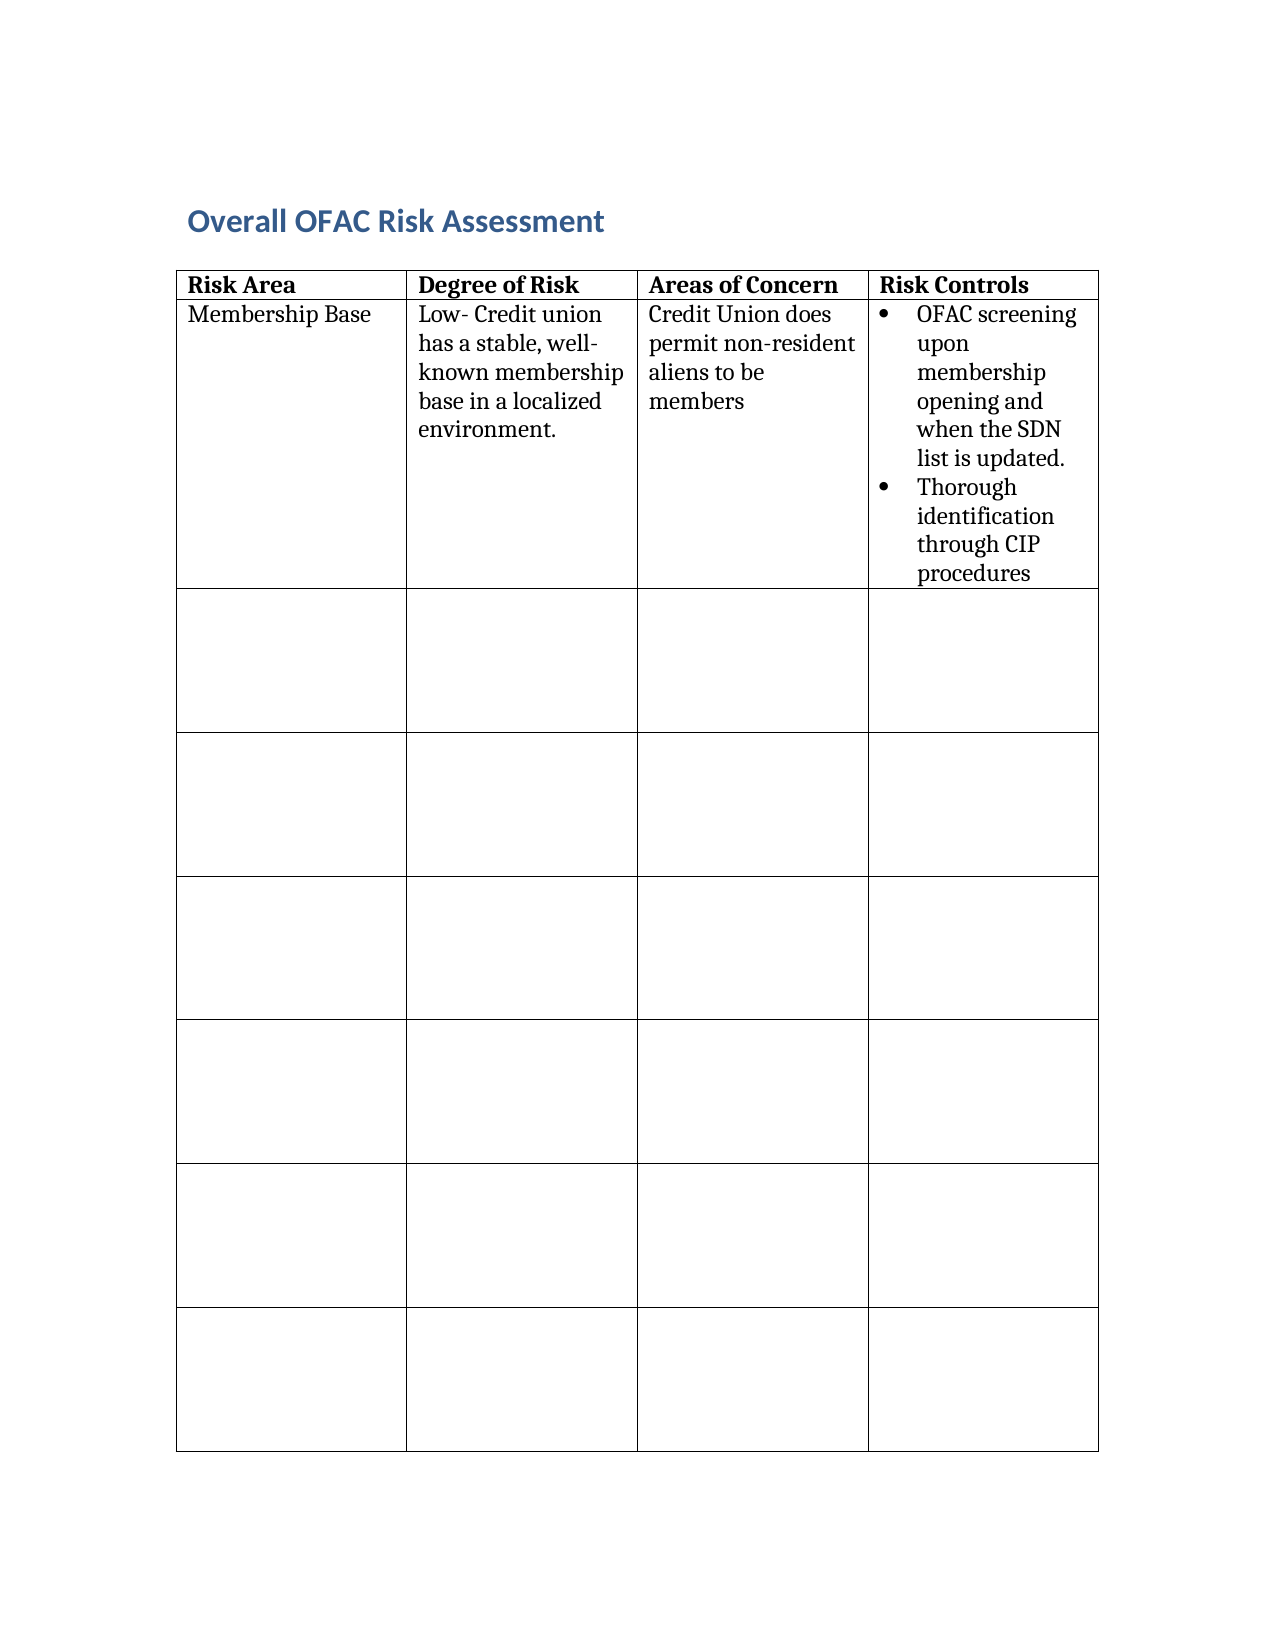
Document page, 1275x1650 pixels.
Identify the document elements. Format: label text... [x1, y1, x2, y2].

table_cell [869, 733, 1098, 876]
table_cell [407, 877, 637, 1019]
table_header Risk Area [177, 271, 406, 299]
table_cell Membership Base [177, 300, 406, 588]
table_cell [869, 589, 1098, 732]
table_cell [177, 733, 406, 876]
table_header Risk Controls [869, 271, 1098, 299]
table_cell [869, 1308, 1098, 1451]
table_cell [407, 1020, 637, 1163]
table_cell [638, 733, 868, 876]
table_cell Low- Credit union has a stable, well-known membership base in a localized environment. [407, 300, 637, 588]
table_cell [407, 589, 637, 732]
table_cell [407, 1164, 637, 1307]
table_cell [638, 1308, 868, 1451]
table_cell [407, 733, 637, 876]
table_cell [869, 877, 1098, 1019]
table_cell OFAC screening upon membership opening and when the SDN list is updated. Thorough identification through CIP procedures [869, 300, 1098, 588]
table_cell [869, 1164, 1098, 1307]
table_cell [177, 1308, 406, 1451]
table_cell [177, 877, 406, 1019]
table_cell [177, 589, 406, 732]
table_cell [638, 589, 868, 732]
table_header Degree of Risk [407, 271, 637, 299]
table_header Areas of Concern [638, 271, 868, 299]
table_cell [869, 1020, 1098, 1163]
table_cell [638, 1020, 868, 1163]
subtitle Overall OFAC Risk Assessment [187, 200, 1087, 241]
table_cell [177, 1164, 406, 1307]
table_cell Credit Union does permit non-resident aliens to be members [638, 300, 868, 588]
table_cell [407, 1308, 637, 1451]
table_cell [638, 877, 868, 1019]
table_cell [638, 1164, 868, 1307]
table_cell [177, 1020, 406, 1163]
